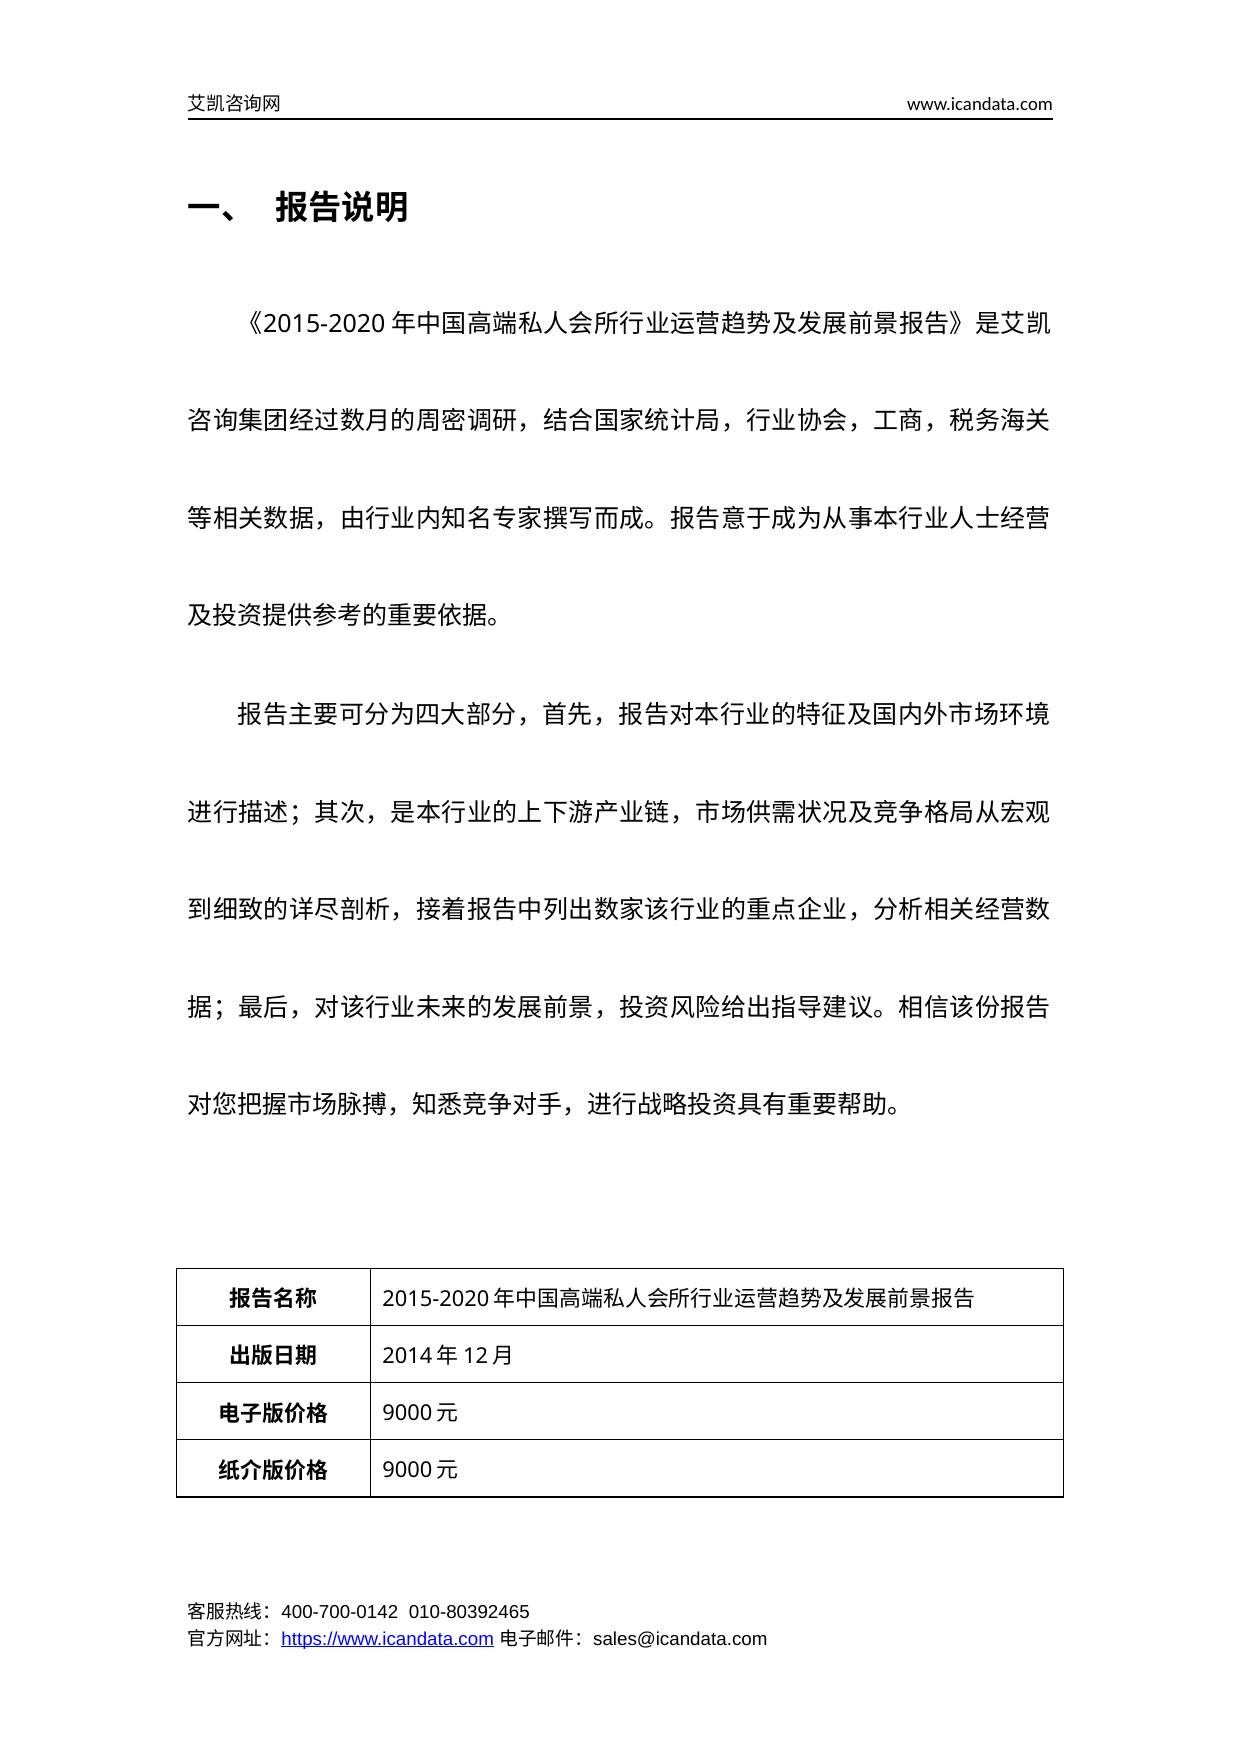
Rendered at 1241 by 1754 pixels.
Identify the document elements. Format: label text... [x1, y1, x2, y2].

text 报告主要可分为四大部分，首先，报告对本行业的特征及国内外市场环境进行描述；其次，是本行业的上下游产业链，市场供需状况及竞争格局从宏观到细致的详尽剖析，接着报告中列出数家该行业的重点企业，分析相关经营数据；最后，对该行业未来的发展前景，投资风险给出指导建议。相信该份报告对您把握市场脉搏，知悉竞争对手，进行战略投资具有重要帮助。 [187, 681, 1053, 1136]
table_cell 9000元 [371, 1440, 1063, 1496]
table_cell 电子版价格 [177, 1383, 370, 1439]
table_header 2015-2020年中国高端私人会所行业运营趋势及发展前景报告 [371, 1269, 1063, 1325]
text 《2015-2020年中国高端私人会所行业运营趋势及发展前景报告》是艾凯咨询集团经过数月的周密调研，结合国家统计局，行业协会，工商，税务海关等相关数据，由行业内知名专家撰写而成。报告意于成为从事本行业人士经营及投资提供参考的重要依据。 [187, 289, 1053, 646]
table_cell 纸介版价格 [177, 1440, 370, 1496]
table_cell 9000元 [371, 1383, 1063, 1439]
table_cell 出版日期 [177, 1326, 370, 1382]
table_header 报告名称 [177, 1269, 370, 1325]
table_cell 2014年12月 [371, 1326, 1063, 1382]
subtitle 报告说明 [187, 172, 1053, 237]
